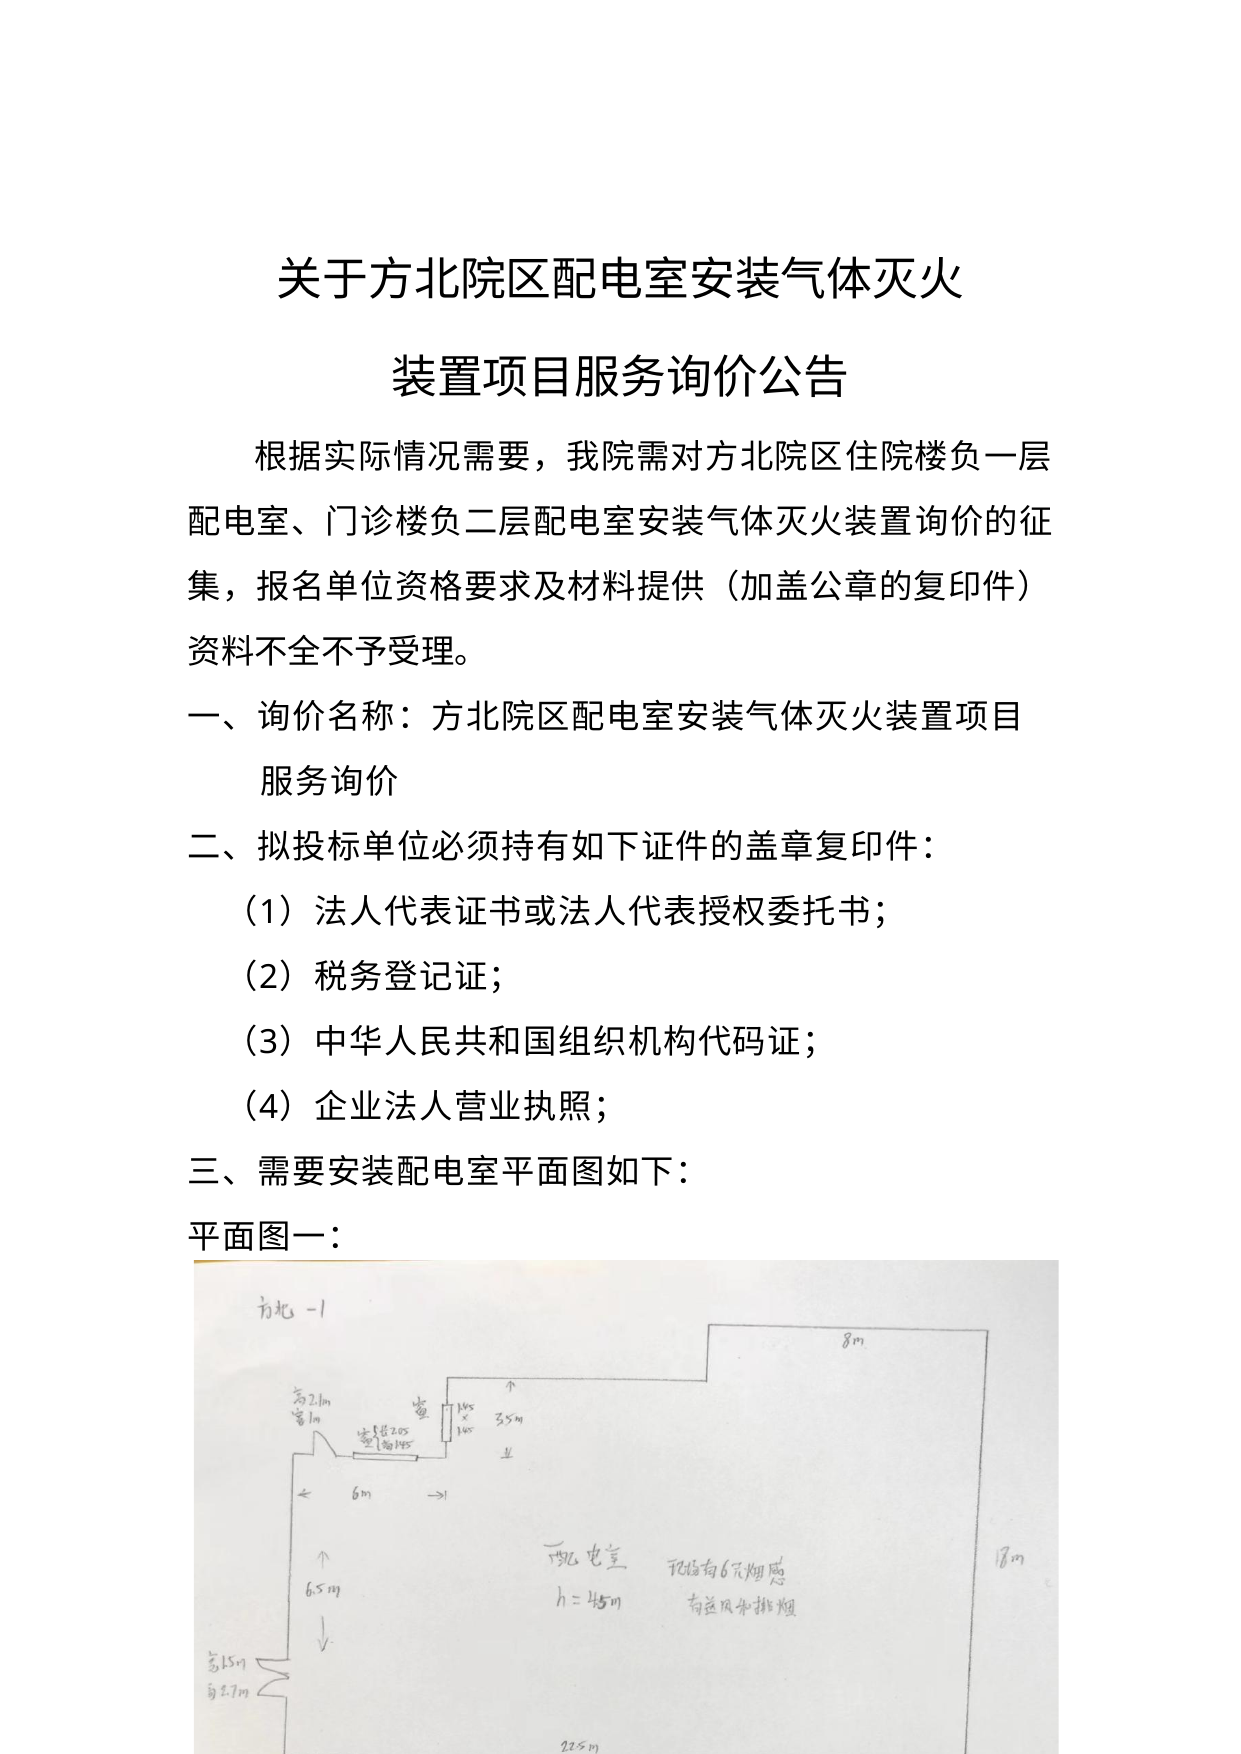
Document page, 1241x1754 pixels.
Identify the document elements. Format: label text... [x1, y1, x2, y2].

list 服务询价 [187, 747, 1053, 812]
text （1）法人代表证书或法人代表授权委托书； [187, 877, 1053, 942]
picture [193, 1260, 1059, 1754]
text 关于方北院区配电室安装气体灭火 [187, 227, 1053, 324]
list 二、拟投标单位必须持有如下证件的盖章复印件： [187, 812, 1053, 877]
text 平面图一： [187, 1202, 1053, 1267]
list 询价名称：方北院区配电室安装气体灭火装置项目 [187, 682, 1053, 747]
text 根据实际情况需要，我院需对方北院区住院楼负一层配电室、门诊楼负二层配电室安装气体灭火装置询价的征集，报名单位资格要求及材料提供（加盖公章的复印件）资料不全不予受理。 [187, 422, 1053, 682]
text （2）税务登记证； [187, 942, 1053, 1007]
text （4）企业法人营业执照； [187, 1072, 1053, 1137]
text 装置项目服务询价公告 [187, 324, 1053, 422]
text （3）中华人民共和国组织机构代码证； [187, 1007, 1053, 1072]
text 三、需要安装配电室平面图如下： [187, 1137, 1053, 1202]
